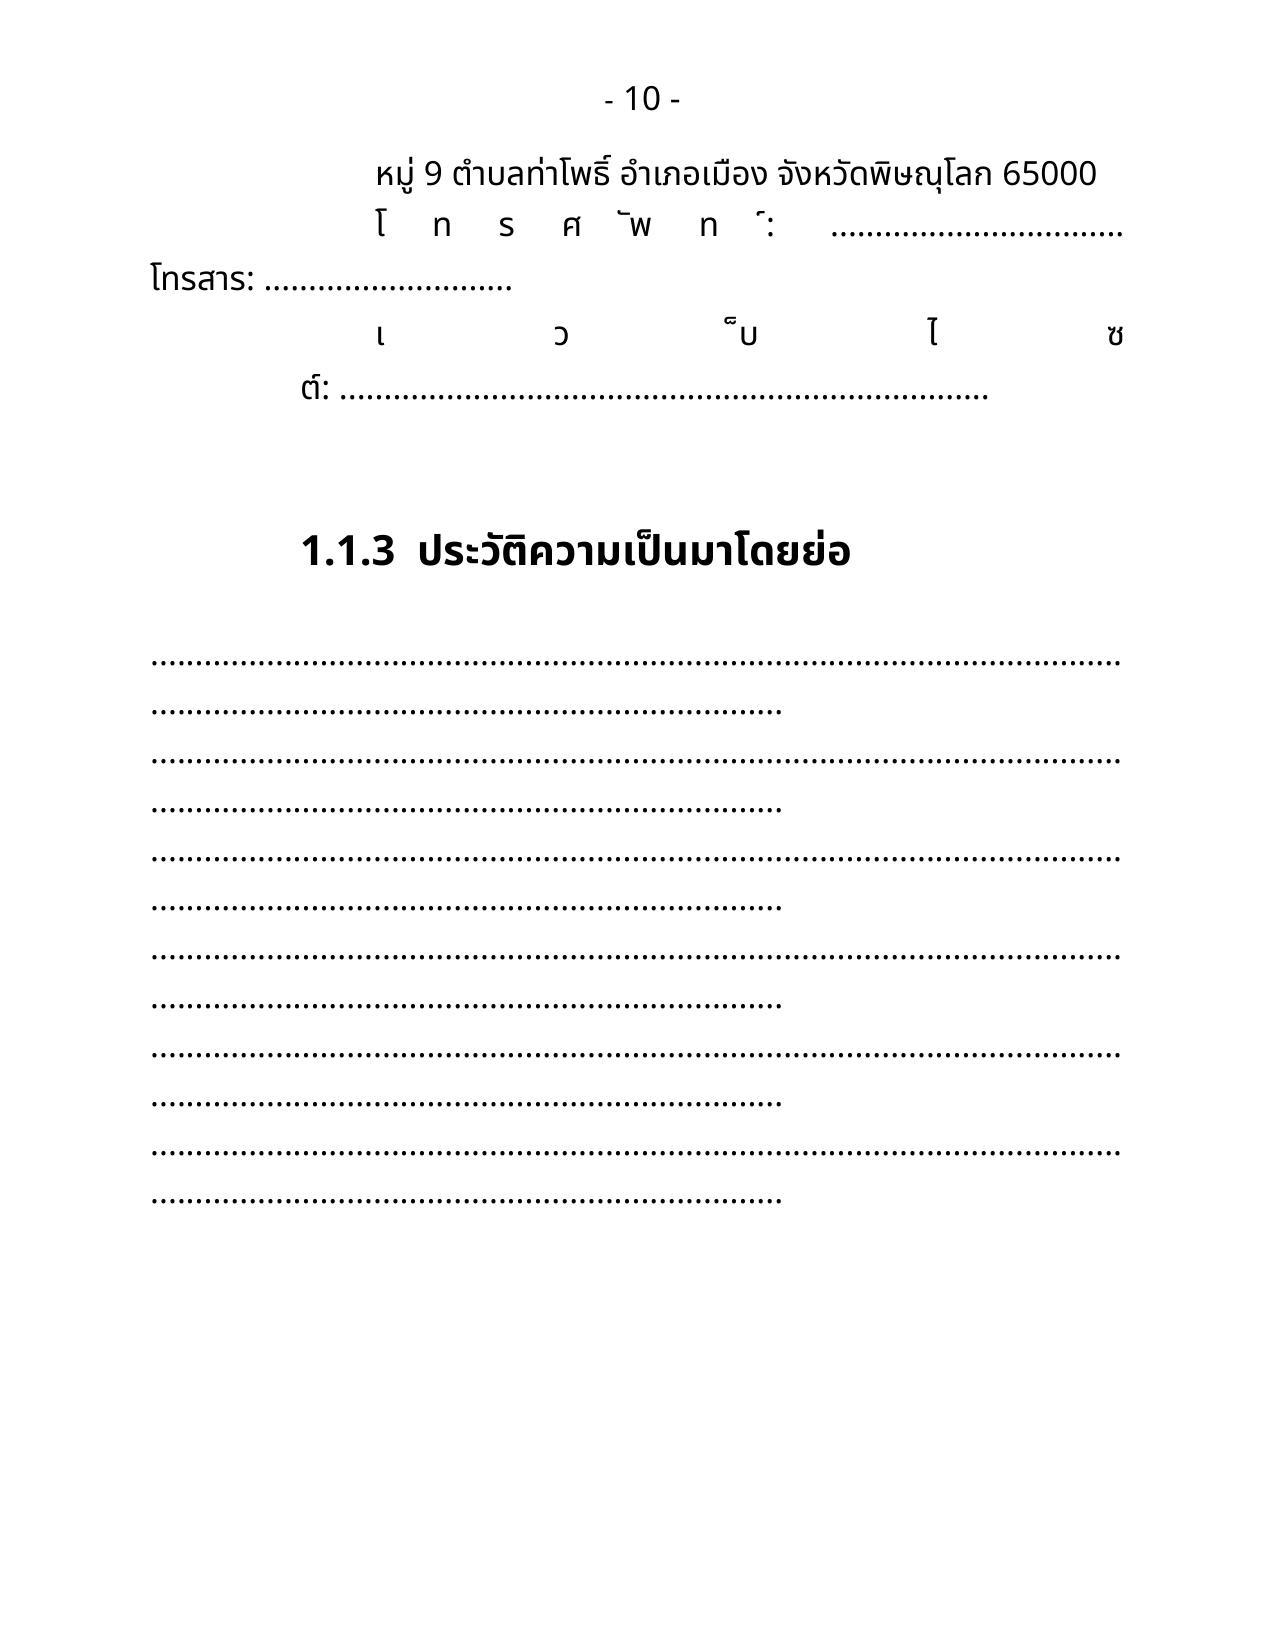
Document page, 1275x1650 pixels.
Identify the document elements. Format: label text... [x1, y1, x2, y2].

text เว็บไซต์: ......................................................................... [300, 310, 1125, 415]
text .................................................................................................................................................................................... [150, 826, 1125, 920]
text โทรศัพท์: ................................. โทรสาร: ............................ [150, 201, 1125, 306]
text .................................................................................................................................................................................... [150, 1021, 1125, 1116]
text .................................................................................................................................................................................... [150, 923, 1125, 1018]
text .................................................................................................................................................................................... [150, 630, 1125, 724]
text .................................................................................................................................................................................... [150, 1119, 1125, 1214]
text หมู่ 9 ตำบลท่าโพธิ์ อำเภอเมือง จังหวัดพิษณุโลก 65000 [300, 150, 1125, 201]
text 1.1.3 ประวัติความเป็นมาโดยย่อ [225, 521, 1125, 584]
text .................................................................................................................................................................................... [150, 728, 1125, 822]
